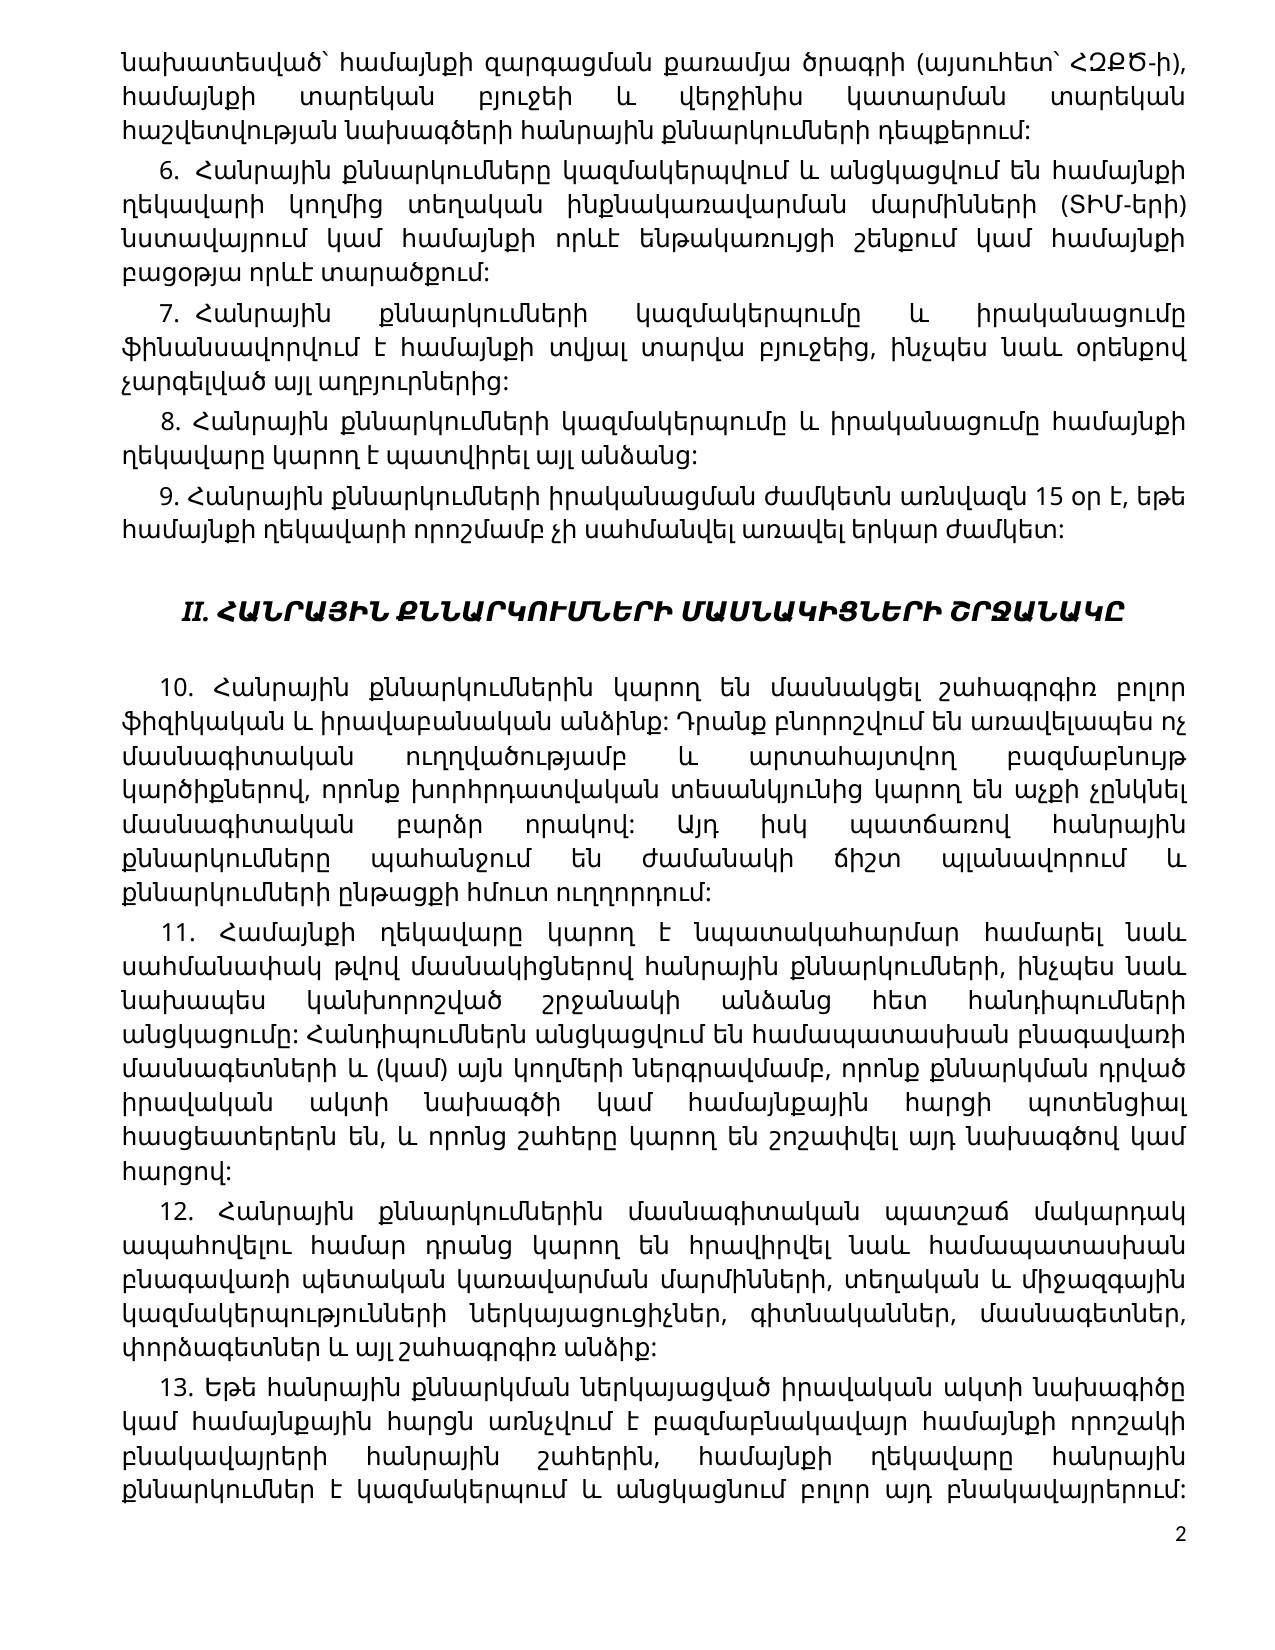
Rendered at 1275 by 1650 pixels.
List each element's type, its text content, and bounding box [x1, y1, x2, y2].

text 10. Հանրային քննարկումներին կարող են մասնակցել շահագրգիռ բոլոր ֆիզիկական և իրավաբանական անձինք: Դրանք բնորոշվում են առավելապես ոչ մասնագիտական ուղղվածությամբ և արտահայտվող բազմաբնույթ կարծիքներով, որոնք խորհրդատվական տեսանկյունից կարող են աչքի չընկնել մասնագիտական բարձր որակով: Այդ իսկ պատճառով հանրային քննարկումները պահանջում են ժամանակի ճիշտ պլանավորում և քննարկումների ընթացքի հմուտ ուղղորդում: [121, 670, 1186, 908]
list Հանրային քննարկումների կազմակերպումը և իրականացումը ֆինանսավորվում է համայնքի տվյալ տարվա բյուջեից, ինչպես նաև օրենքով չարգելված այլ աղբյուրներից: [121, 295, 1186, 397]
text II. ՀԱՆՐԱՅԻՆ ՔՆՆԱՐԿՈՒՄՆԵՐԻ ՄԱՍՆԱԿԻՑՆԵՐԻ ՇՐՋԱՆԱԿԸ [121, 593, 1186, 630]
text 12. Հանրային քննարկումներին մասնագիտական պատշաճ մակարդակ ապահովելու համար դրանց կարող են հրավիրվել նաև համապատասխան բնագավառի պետական կառավարման մարմինների, տեղական և միջազգային կազմակերպությունների ներկայացուցիչներ, գիտնականներ, մասնագետներ, փորձագետներ և այլ շահագրգիռ անձիք: [121, 1193, 1186, 1364]
text 8. Հանրային քննարկումների կազմակերպումը և իրականացումը համայնքի ղեկավարը կարող է պատվիրել այլ անձանց: [121, 404, 1186, 472]
list Հանրային քննարկումները կազմակերպվում և անցկացվում են համայնքի ղեկավարի կողմից տեղական ինքնակառավարման մարմինների (ՏԻՄ-երի) նստավայրում կամ համայնքի որևէ ենթակառույցի շենքում կամ համայնքի բացօթյա որևէ տարածքում: [121, 153, 1186, 289]
list 9. Հանրային քննարկումների իրականացման ժամկետն առնվազն 15 օր է, եթե համայնքի ղեկավարի որոշմամբ չի սահմանվել առավել երկար ժամկետ: [121, 478, 1186, 546]
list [121, 44, 1186, 147]
text 11. Համայնքի ղեկավարը կարող է նպատակահարմար համարել նաև սահմանափակ թվով մասնակիցներով հանրային քննարկումների, ինչպես նաև նախապես կանխորոշված շրջանակի անձանց հետ հանդիպումների անցկացումը: Հանդիպումներն անցկացվում են համապատասխան բնագավառի մասնագետների և (կամ) այն կողմերի ներգրավմամբ, որոնք քննարկման դրված իրավական ակտի նախագծի կամ համայնքային հարցի պոտենցիալ հասցեատերերն են, և որոնց շահերը կարող են շոշափվել այդ նախագծով կամ հարցով: [121, 915, 1186, 1187]
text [121, 1370, 1186, 1506]
